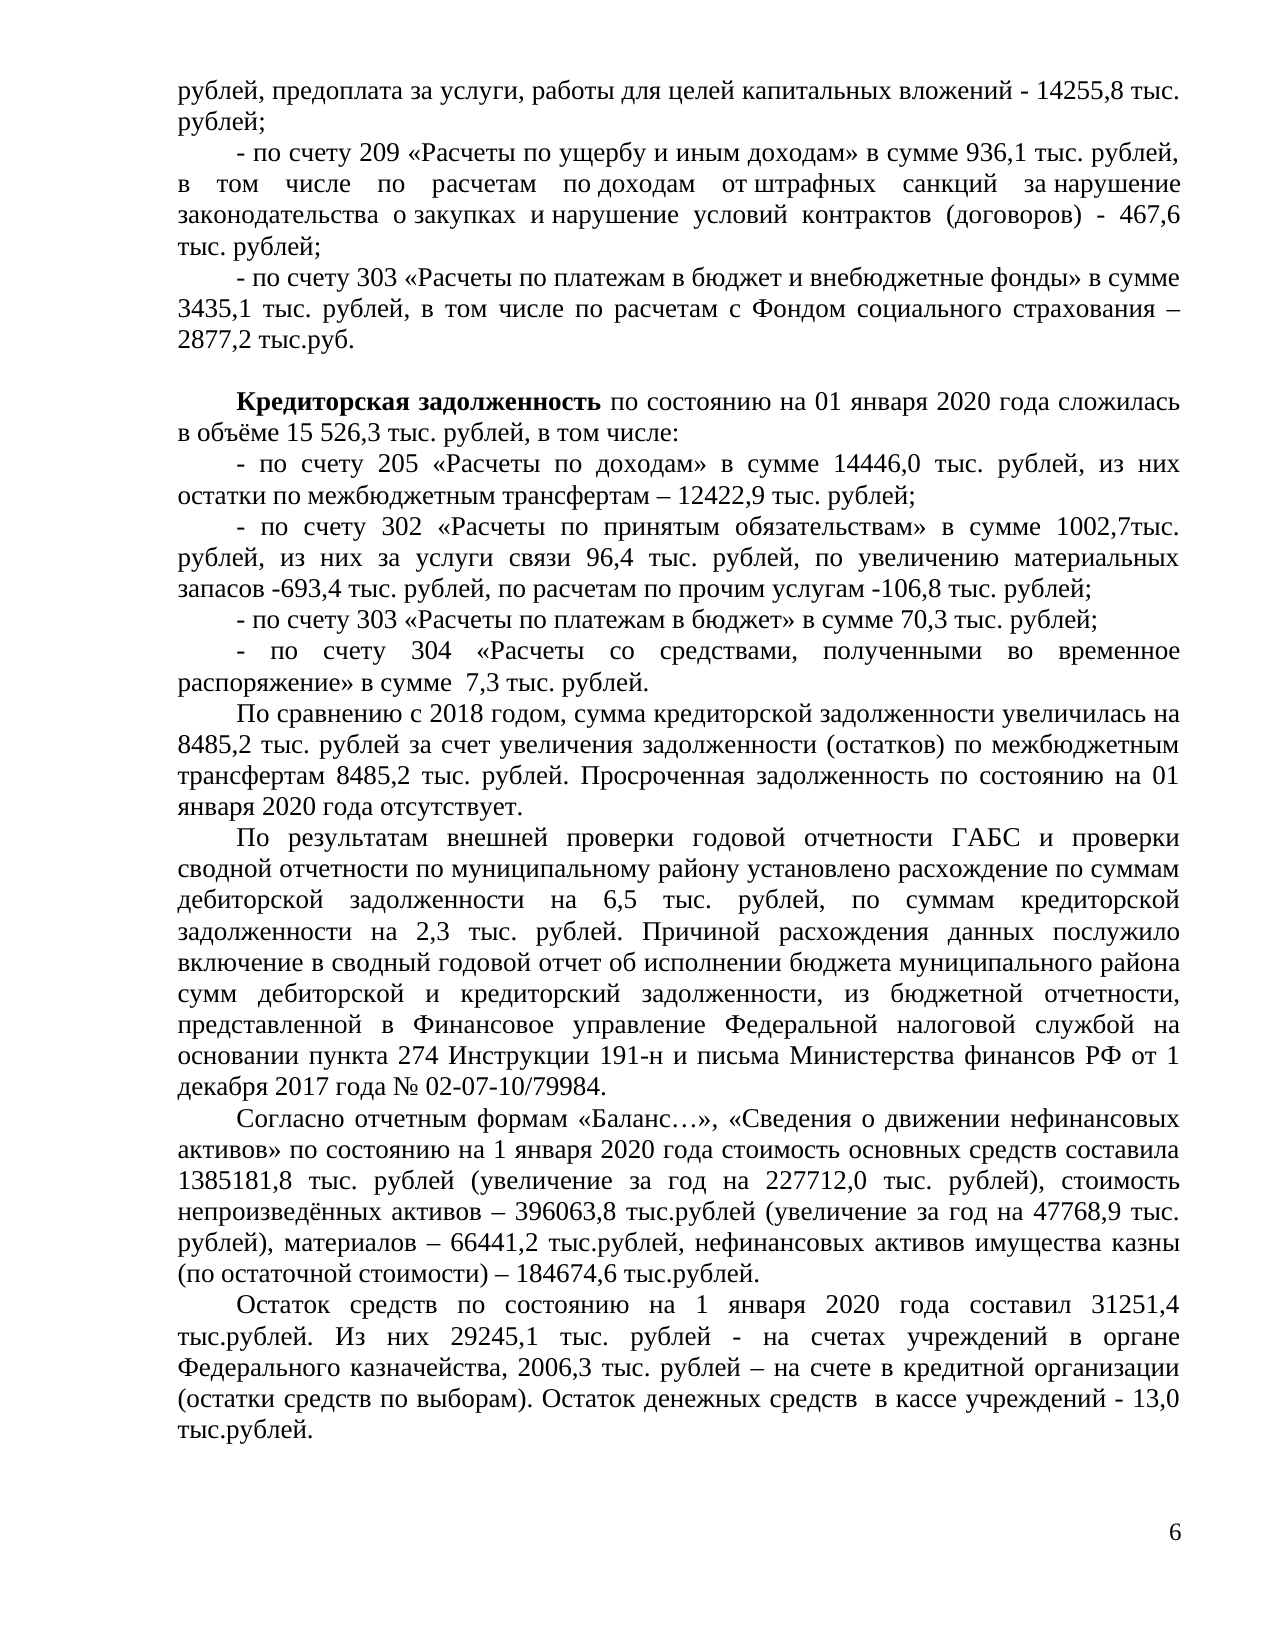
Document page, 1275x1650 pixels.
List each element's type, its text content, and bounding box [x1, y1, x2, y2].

text - по счету 205 «Расчеты по доходам» в сумме 14446,0 тыс. рублей, из них остатки по межбюджетным трансфертам – 12422,9 тыс. рублей; [177, 448, 1181, 510]
text - по счету 302 «Расчеты по принятым обязательствам» в сумме 1002,7тыс. рублей, из них за услуги связи 96,4 тыс. рублей, по увеличению материальных запасов -693,4 тыс. рублей, по расчетам по прочим услугам -106,8 тыс. рублей; [177, 510, 1181, 603]
text - по счету 209 «Расчеты по ущербу и иным доходам» в сумме 936,1 тыс. рублей, в том числе по расчетам по доходам от штрафных санкций за нарушение законодательства о закупках и нарушение условий контрактов (договоров) - 467,6 тыс. рублей; [177, 136, 1181, 261]
text Остаток средств по состоянию на 1 января 2020 года составил 31251,4 тыс.рублей. Из них 29245,1 тыс. рублей - на счетах учреждений в органе Федерального казначейства, 2006,3 тыс. рублей – на счете в кредитной организации (остатки средств по выборам). Остаток денежных средств в кассе учреждений - 13,0 тыс.рублей. [177, 1288, 1181, 1444]
text - по счету 303 «Расчеты по платежам в бюджет и внебюджетные фонды» в сумме 3435,1 тыс. рублей, в том числе по расчетам с Фондом социального страхования – 2877,2 тыс.руб. [177, 261, 1181, 354]
text Кредиторская задолженность по состоянию на 01 января 2020 года сложилась в объёме 15 526,3 тыс. рублей, в том числе: [177, 385, 1181, 448]
text - по счету 304 «Расчеты со средствами, полученными во временное распоряжение» в сумме 7,3 тыс. рублей. [177, 634, 1181, 697]
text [177, 74, 1181, 136]
text Согласно отчетным формам «Баланс…», «Сведения о движении нефинансовых активов» по состоянию на 1 января 2020 года стоимость основных средств составила 1385181,8 тыс. рублей (увеличение за год на 227712,0 тыс. рублей), стоимость непроизведённых активов – 396063,8 тыс.рублей (увеличение за год на 47768,9 тыс. рублей), материалов – 66441,2 тыс.рублей, нефинансовых активов имущества казны (по остаточной стоимости) – 184674,6 тыс.рублей. [177, 1102, 1181, 1288]
text - по счету 303 «Расчеты по платежам в бюджет» в сумме 70,3 тыс. рублей; [177, 603, 1181, 634]
text По сравнению с 2018 годом, сумма кредиторской задолженности увеличилась на 8485,2 тыс. рублей за счет увеличения задолженности (остатков) по межбюджетным трансфертам 8485,2 тыс. рублей. Просроченная задолженность по состоянию на 01 января 2020 года отсутствует. [177, 697, 1181, 821]
text По результатам внешней проверки годовой отчетности ГАБС и проверки сводной отчетности по муниципальному району установлено расхождение по суммам дебиторской задолженности на 6,5 тыс. рублей, по суммам кредиторской задолженности на 2,3 тыс. рублей. Причиной расхождения данных послужило включение в сводный годовой отчет об исполнении бюджета муниципального района сумм дебиторской и кредиторский задолженности, из бюджетной отчетности, представленной в Финансовое управление Федеральной налоговой службой на основании пункта 274 Инструкции 191-н и письма Министерства финансов РФ от 1 декабря 2017 года № 02-07-10/79984. [177, 821, 1181, 1102]
